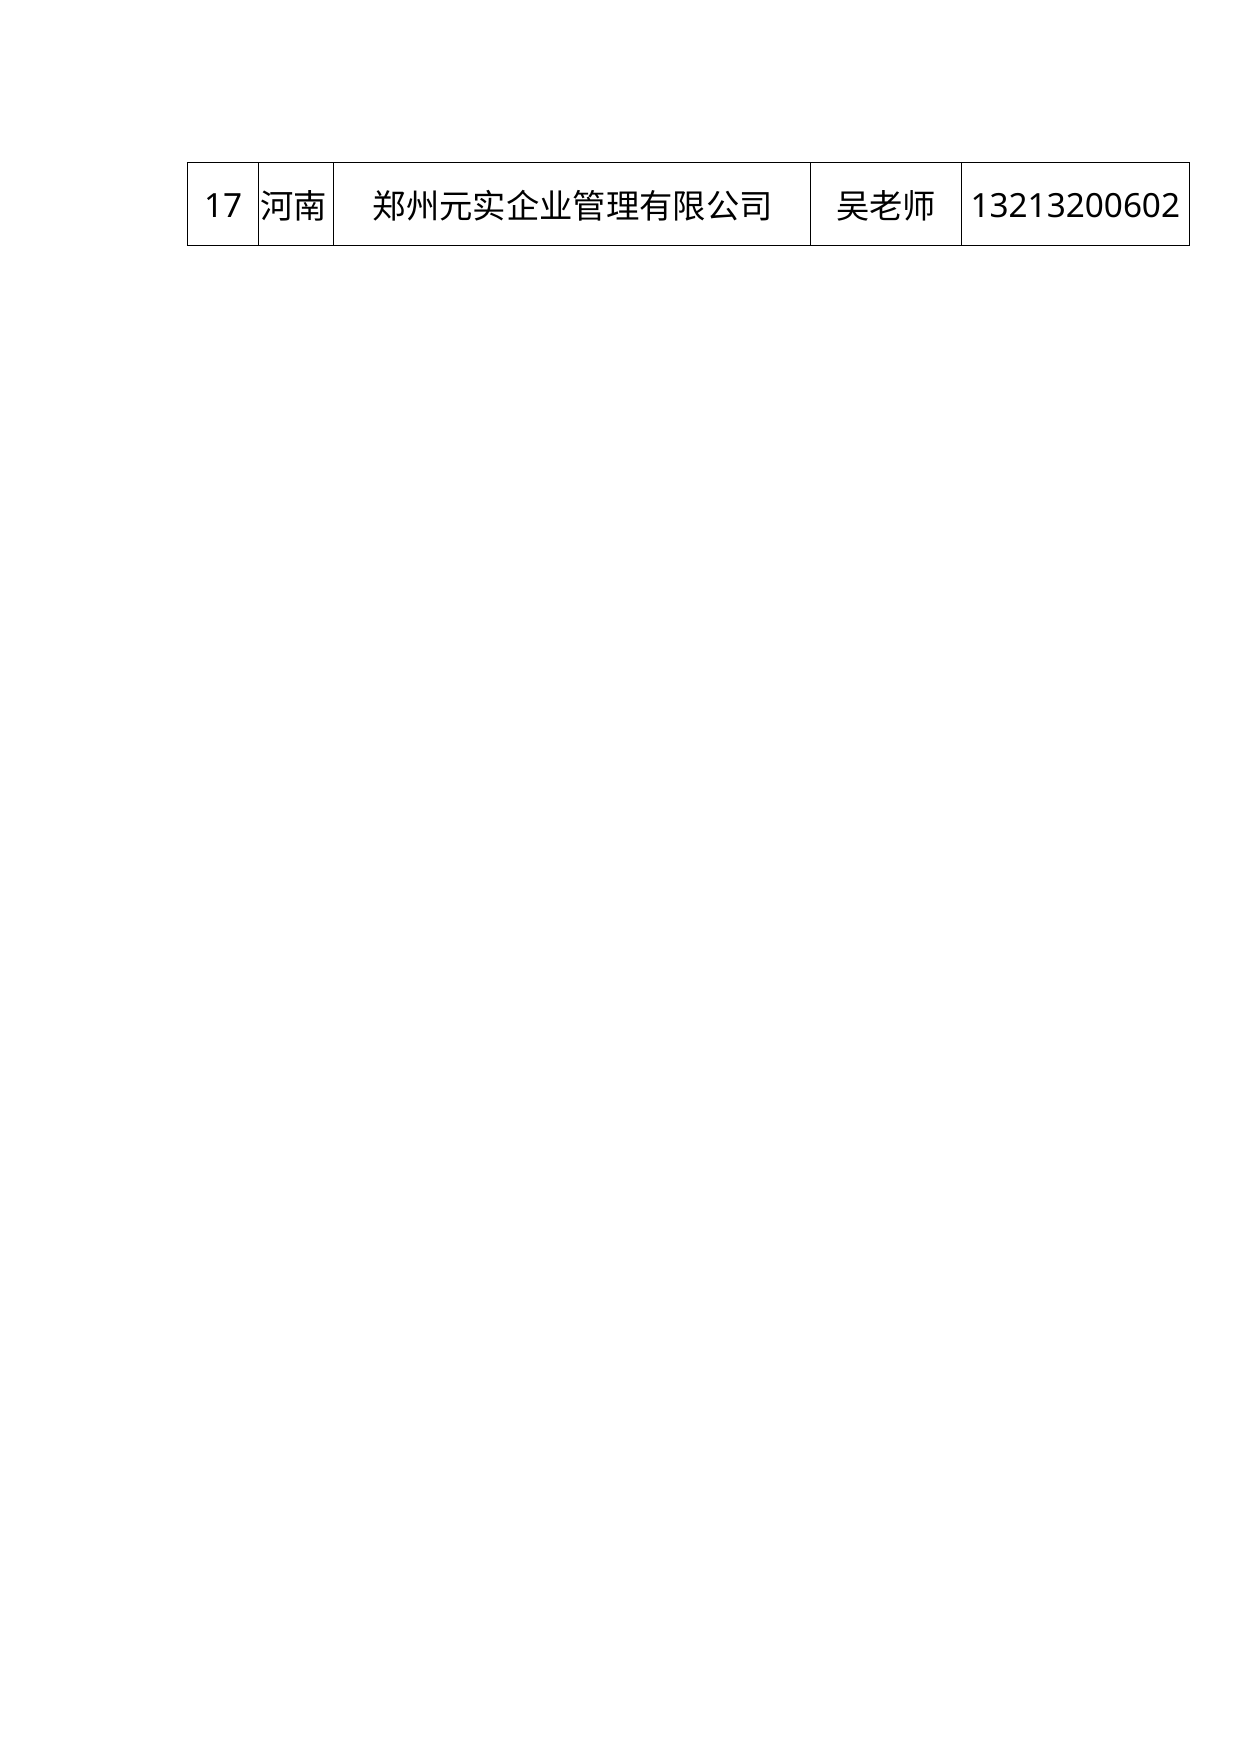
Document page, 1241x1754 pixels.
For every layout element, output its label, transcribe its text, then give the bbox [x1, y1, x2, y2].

table_cell 吴老师 [811, 163, 961, 244]
table_cell 17 [188, 163, 258, 244]
table_cell 河南 [259, 163, 333, 244]
table_cell 13213200602 [962, 163, 1189, 244]
table_cell 郑州元实企业管理有限公司 [334, 163, 810, 244]
